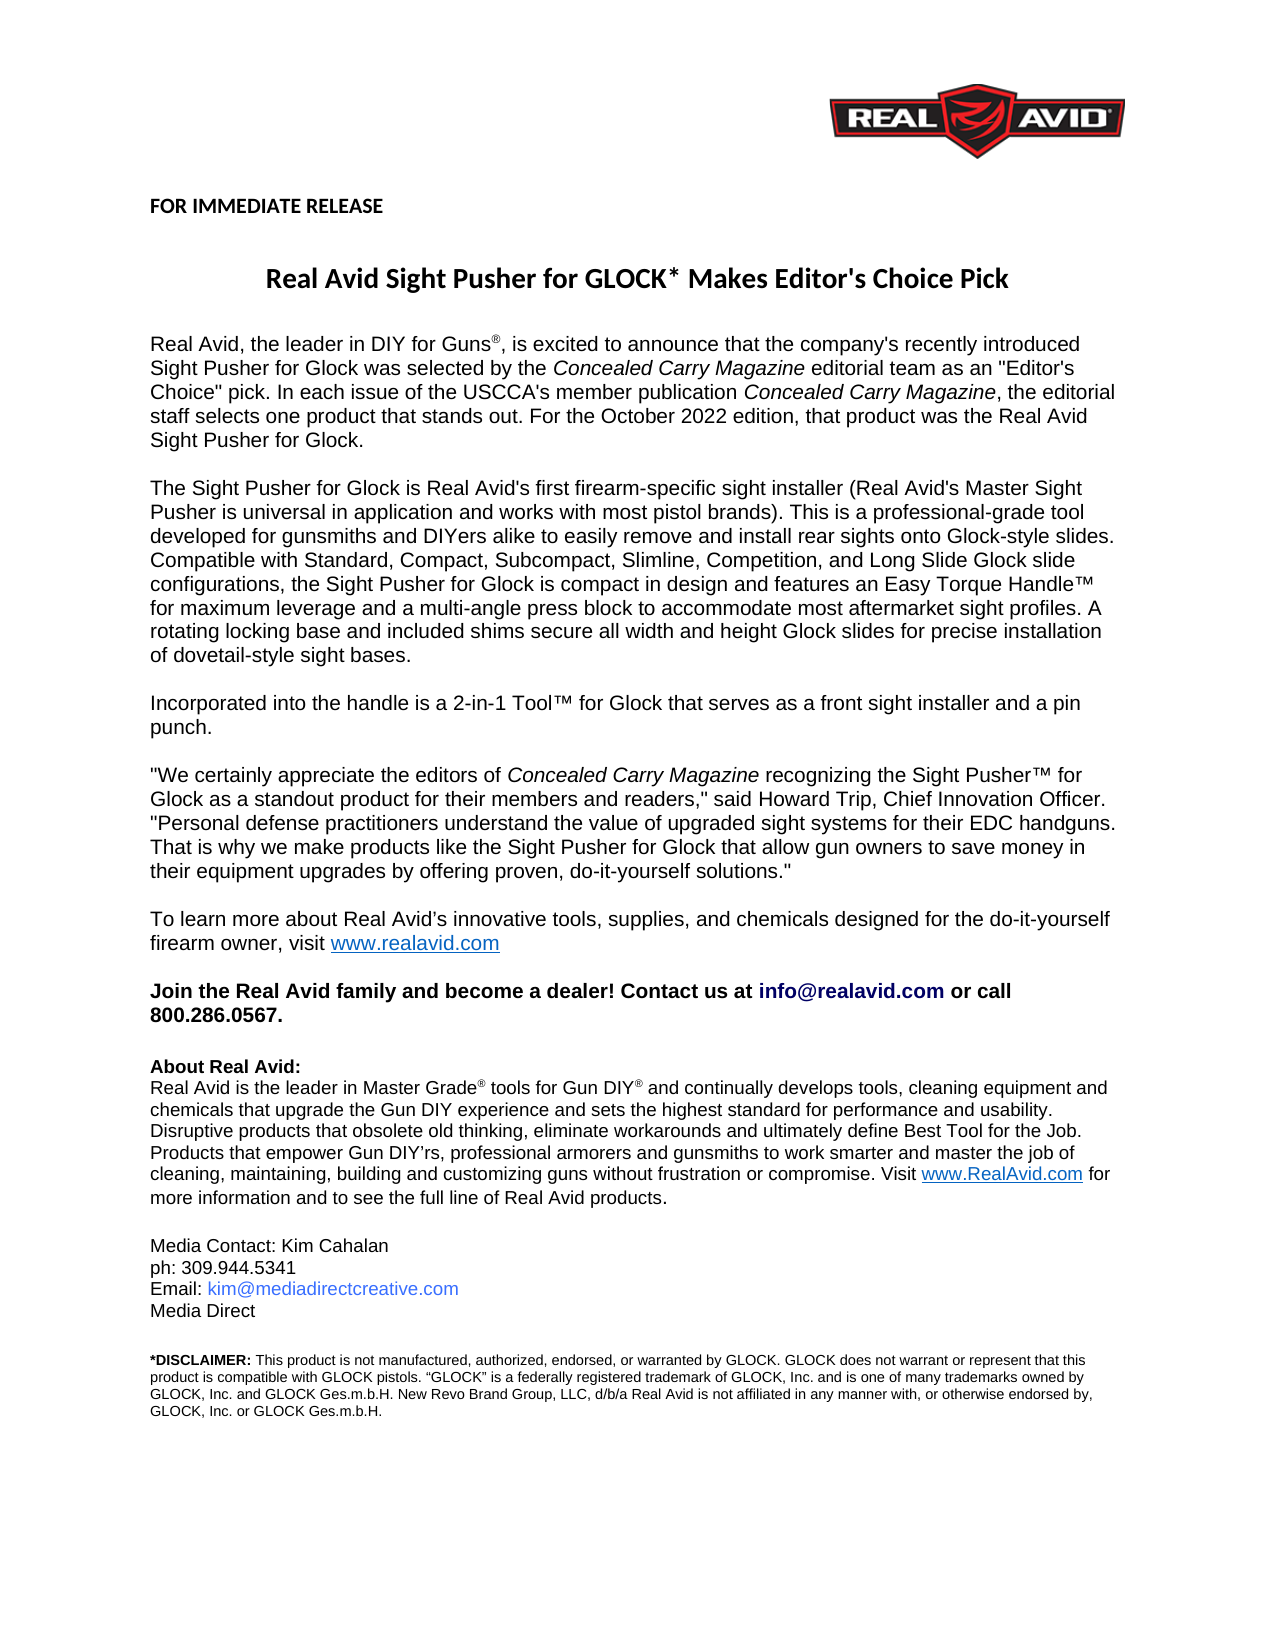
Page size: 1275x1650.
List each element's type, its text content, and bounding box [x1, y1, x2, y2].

text About Real Avid: [150, 1055, 1125, 1077]
text Real Avid is the leader in Master Grade® tools for Gun DIY® and continually develops tools, cleaning equipment and chemicals that upgrade the Gun DIY experience and sets the highest standard for performance and usability. Disruptive products that obsolete old thinking, eliminate workarounds and ultimately define Best Tool for the Job. Products that empower Gun DIY’rs, professional armorers and gunsmiths to work smarter and master the job of cleaning, maintaining, building and customizing guns without frustration or compromise. Visit www.RealAvid.com for more information and to see the full line of Real Avid products. [150, 1077, 1125, 1209]
text Email: kim@mediadirectcreative.com [150, 1278, 1125, 1300]
text Real Avid, the leader in DIY for Guns®, is excited to announce that the company's recently introduced Sight Pusher for Glock was selected by the Concealed Carry Magazine editorial team as an "Editor's Choice" pick. In each issue of the USCCA's member publication Concealed Carry Magazine, the editorial staff selects one product that stands out. For the October 2022 edition, that product was the Real Avid Sight Pusher for Glock. [150, 332, 1125, 452]
text To learn more about Real Avid’s innovative tools, supplies, and chemicals designed for the do-it-yourself firearm owner, visit www.realavid.com [150, 907, 1125, 955]
text Real Avid Sight Pusher for GLOCK* Makes Editor's Choice Pick [150, 261, 1125, 296]
text ph: 309.944.5341 [150, 1257, 1125, 1278]
text FOR IMMEDIATE RELEASE [150, 192, 1125, 219]
text "We certainly appreciate the editors of Concealed Carry Magazine recognizing the Sight Pusher™ for Glock as a standout product for their members and readers," said Howard Trip, Chief Innovation Officer. "Personal defense practitioners understand the value of upgraded sight systems for their EDC handguns. That is why we make products like the Sight Pusher for Glock that allow gun owners to save money in their equipment upgrades by offering proven, do-it-yourself solutions." [150, 763, 1125, 883]
text Join the Real Avid family and become a dealer! Contact us at info@realavid.com or call 800.286.0567. [150, 979, 1125, 1027]
text The Sight Pusher for Glock is Real Avid's first firearm-specific sight installer (Real Avid's Master Sight Pusher is universal in application and works with most pistol brands). This is a professional-grade tool developed for gunsmiths and DIYers alike to easily remove and install rear sights onto Glock-style slides. Compatible with Standard, Compact, Subcompact, Slimline, Competition, and Long Slide Glock slide configurations, the Sight Pusher for Glock is compact in design and features an Easy Torque Handle™ for maximum leverage and a multi-angle press block to accommodate most aftermarket sight profiles. A rotating locking base and included shims secure all width and height Glock slides for precise installation of dovetail-style sight bases. [150, 476, 1125, 667]
text Incorporated into the handle is a 2-in-1 Tool™ for Glock that serves as a front sight installer and a pin punch. [150, 691, 1125, 739]
text Media Contact: Kim Cahalan [150, 1235, 1125, 1257]
picture [829, 84, 1125, 159]
text *DISCLAIMER: This product is not manufactured, authorized, endorsed, or warranted by GLOCK. GLOCK does not warrant or represent that this product is compatible with GLOCK pistols. “GLOCK” is a federally registered trademark of GLOCK, Inc. and is one of many trademarks owned by GLOCK, Inc. and GLOCK Ges.m.b.H. New Revo Brand Group, LLC, d/b/a Real Avid is not affiliated in any manner with, or otherwise endorsed by, GLOCK, Inc. or GLOCK Ges.m.b.H. [150, 1352, 1125, 1419]
text Media Direct [150, 1300, 1125, 1321]
